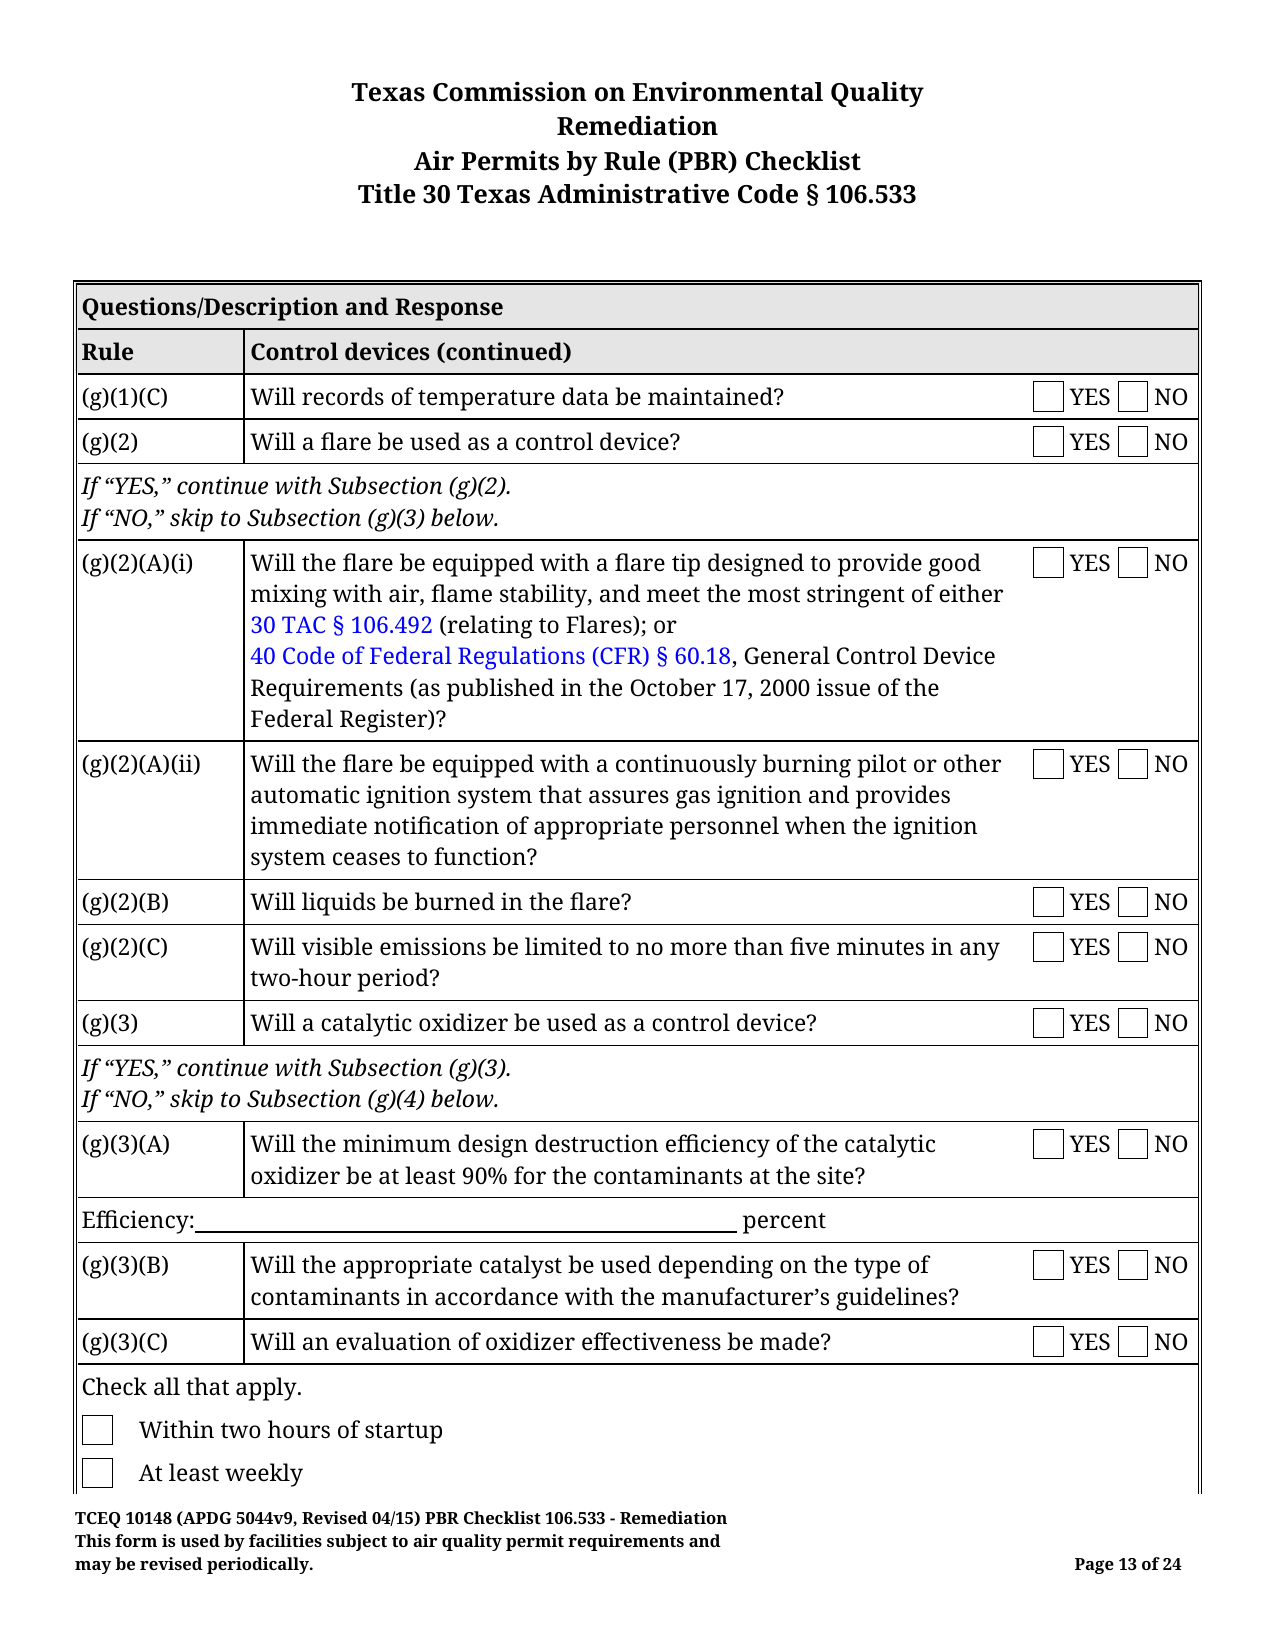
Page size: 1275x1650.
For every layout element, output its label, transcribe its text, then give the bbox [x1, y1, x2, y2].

table_cell (g)(2)(A)(i) [77, 540, 243, 740]
table_cell YES NO [1026, 1320, 1198, 1363]
table_cell (g)(3)(C) [77, 1319, 243, 1363]
table_cell At least weekly [77, 1451, 1198, 1494]
table_cell (g)(1)(C) [77, 374, 243, 418]
table_cell Rule [77, 329, 243, 373]
table_cell Will a catalytic oxidizer be used as a control device? [245, 1001, 1026, 1044]
table_cell (g)(2)(A)(ii) [77, 741, 243, 879]
table_cell YES NO [1026, 742, 1198, 879]
table_cell YES NO [1026, 925, 1198, 1000]
table_cell Will a flare be used as a control device? [245, 420, 1026, 463]
table_cell (g)(2) [77, 419, 243, 463]
table_cell Check all that apply. [77, 1364, 1198, 1408]
table_cell (g)(3) [77, 1001, 243, 1044]
table_cell YES NO [1026, 880, 1198, 923]
table_cell Will visible emissions be limited to no more than five minutes in any two-hour period? [245, 925, 1026, 1000]
table_cell YES NO [1026, 420, 1198, 463]
table_cell YES NO [1026, 1122, 1198, 1197]
table_cell Will the appropriate catalyst be used depending on the type of contaminants in accordance with the manufacturer’s guidelines? [245, 1243, 1026, 1318]
text Texas Commission on Environmental Quality [75, 75, 1200, 109]
table_cell (g)(2)(B) [77, 880, 243, 923]
table_cell YES NO [1026, 541, 1198, 740]
table_cell If “YES,” continue with Subsection (g)(2). If “NO,” skip to Subsection (g)(3) below. [77, 464, 1198, 539]
table_cell YES NO [1026, 1243, 1198, 1318]
table_cell Will an evaluation of oxidizer effectiveness be made? [245, 1320, 1026, 1363]
table_cell (g)(3)(A) [77, 1122, 243, 1197]
table_cell If “YES,” continue with Subsection (g)(3). If “NO,” skip to Subsection (g)(4) below. [77, 1046, 1198, 1121]
table_cell Within two hours of startup [77, 1408, 1198, 1451]
table_cell (g)(3)(B) [77, 1243, 243, 1318]
table_cell Control devices (continued) [245, 330, 1198, 373]
text Remediation [75, 109, 1200, 143]
table_header Questions/Description and Response [77, 285, 1198, 328]
table_cell (g)(2)(C) [77, 925, 243, 1000]
table_cell Efficiency: percent [77, 1198, 1198, 1242]
text Air Permits by Rule () Checklist [75, 143, 1200, 177]
table_cell Will the flare be equipped with a flare tip designed to provide good mixing with air, flame stability, and meet the most stringent of either 30 TAC § 106.492 (relating to Flares); or 40 Code of Federal Regulations (CFR) § 60.18, General Control Device Requirements (as published in the issue of the Federal Register)? [245, 541, 1026, 740]
table_cell Will liquids be burned in the flare? [245, 880, 1026, 923]
table_cell YES NO [1026, 375, 1198, 418]
table_cell Will the minimum design destruction efficiency of the catalytic oxidizer be at least 90% for the contaminants at the site? [245, 1122, 1026, 1197]
table_cell YES NO [1026, 1001, 1198, 1044]
table_cell Will records of temperature data be maintained? [245, 375, 1026, 418]
table_cell Will the flare be equipped with a continuously burning pilot or other automatic ignition system that assures gas ignition and provides immediate notification of appropriate personnel when the ignition system ceases to function? [245, 742, 1026, 879]
text Title 30 Texas Administrative Code § 106.533 [75, 177, 1200, 211]
